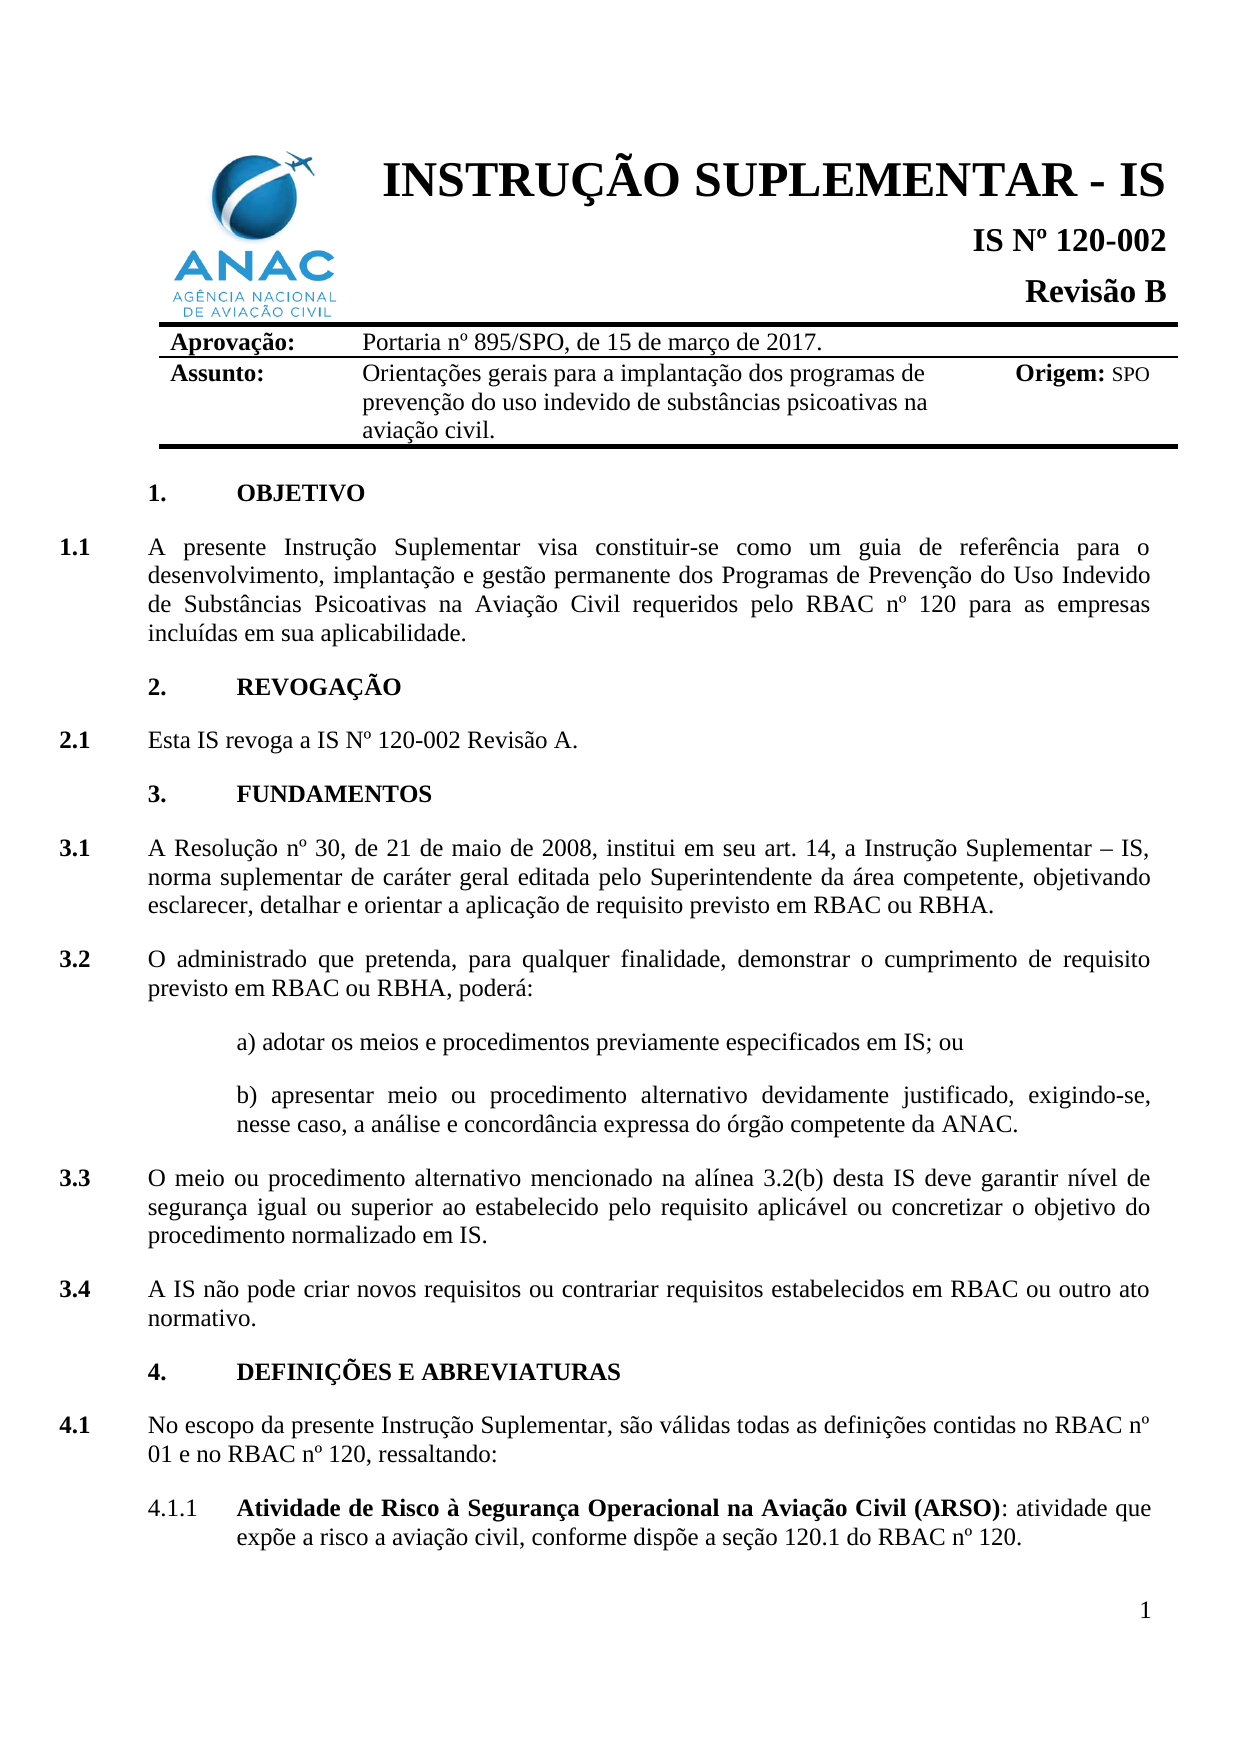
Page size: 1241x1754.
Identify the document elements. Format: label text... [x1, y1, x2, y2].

text O administrado que pretenda, para qualquer finalidade, demonstrar o cumprimento de requisito previsto em RBAC ou RBHA, poderá: [59, 944, 1152, 1002]
picture [170, 150, 338, 318]
text REVOGAÇÃO [148, 672, 1152, 701]
table_cell Aprovação: [159, 327, 351, 356]
table_header INSTRUÇÃO SUPLEMENTAR - IS IS Nº 120-002 Revisão B [351, 150, 1178, 322]
table_cell Orientações gerais para a implantação dos programas de prevenção do uso indevido de substâncias psicoativas na aviação civil. [351, 358, 1015, 444]
text Atividade de Risco à Segurança Operacional na Aviação Civil (ARSO): atividade que expõe a risco a aviação civil, conforme dispõe a seção 120.1 do RBAC nº 120. [148, 1493, 1152, 1551]
table_cell Assunto: [159, 358, 351, 444]
text A presente Instrução Suplementar visa constituir-se como um guia de referência para o desenvolvimento, implantação e gestão permanente dos Programas de Prevenção do Uso Indevido de Substâncias Psicoativas na Aviação Civil requeridos pelo RBAC nº 120 para as empresas incluídas em sua aplicabilidade. [59, 532, 1152, 647]
table_cell Origem: SPO [1015, 358, 1178, 444]
text DEFINIÇÕES E ABREVIATURAS [148, 1357, 1152, 1386]
text A Resolução nº 30, de 21 de maio de 2008, institui em seu art. 14, a Instrução Suplementar – IS, norma suplementar de caráter geral editada pelo Superintendente da área competente, objetivando esclarecer, detalhar e orientar a aplicação de requisito previsto em RBAC ou RBHA. [59, 833, 1152, 919]
text No escopo da presente Instrução Suplementar, são válidas todas as definições contidas no RBAC nº 01 e no RBAC nº 120, ressaltando: [59, 1411, 1152, 1468]
text O meio ou procedimento alternativo mencionado na alínea 3.2(b) desta IS deve garantir nível de segurança igual ou superior ao estabelecido pelo requisito aplicável ou concretizar o objetivo do procedimento normalizado em IS. [59, 1163, 1152, 1249]
text FUNDAMENTOS [148, 779, 1152, 808]
text OBJETIVO [148, 478, 1152, 507]
text Esta IS revoga a IS Nº 120-002 Revisão A. [59, 726, 1152, 754]
table_header [159, 150, 351, 322]
text A IS não pode criar novos requisitos ou contrariar requisitos estabelecidos em RBAC ou outro ato normativo. [59, 1274, 1152, 1332]
list b) apresentar meio ou procedimento alternativo devidamente justificado, exigindo-se, nesse caso, a análise e concordância expressa do órgão competente da ANAC. [236, 1081, 1152, 1138]
table_cell Portaria nº 895/SPO, de 15 de março de 2017. [351, 327, 1178, 356]
list a) adotar os meios e procedimentos previamente especificados em IS; ou [236, 1027, 1152, 1056]
